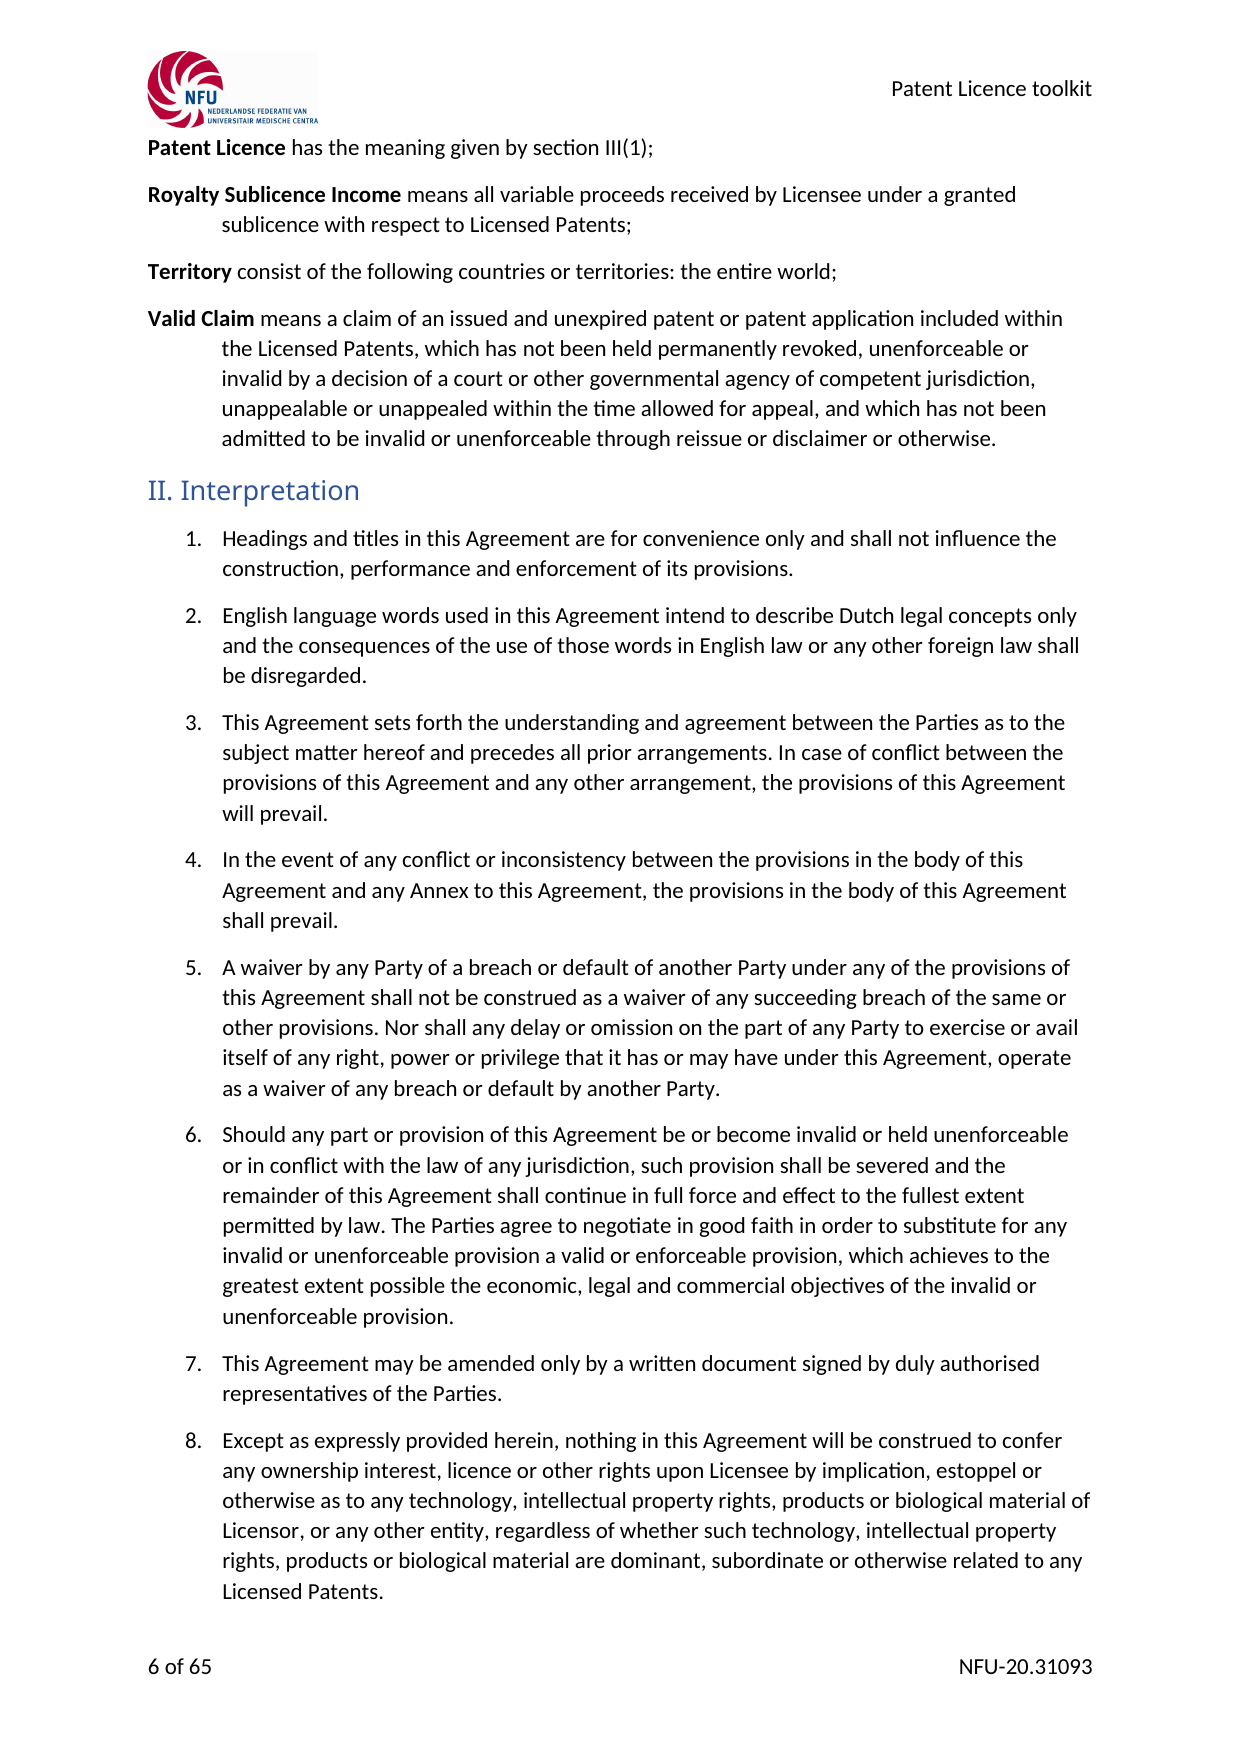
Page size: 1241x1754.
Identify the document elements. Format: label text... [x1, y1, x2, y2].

list Headings and titles in this Agreement are for convenience only and shall not influence the construction, performance and enforcement of its provisions. [185, 524, 1093, 582]
list Except as expressly provided herein, nothing in this Agreement will be construed to confer any ownership interest, licence or other rights upon Licensee by implication, estoppel or otherwise as to any technology, intellectual property rights, products or biological material of Licensor, or any other entity, regardless of whether such technology, intellectual property rights, products or biological material are dominant, subordinate or otherwise related to any Licensed Patents. [185, 1426, 1093, 1605]
list A waiver by any Party of a breach or default of another Party under any of the provisions of this Agreement shall not be construed as a waiver of any succeeding breach of the same or other provisions. Nor shall any delay or omission on the part of any Party to exercise or avail itself of any right, power or privilege that it has or may have under this Agreement, operate as a waiver of any breach or default by another Party. [185, 953, 1093, 1102]
list English language words used in this Agreement intend to describe Dutch legal concepts only and the consequences of the use of those words in English law or any other foreign law shall be disregarded. [185, 601, 1093, 689]
list This Agreement sets forth the understanding and agreement between the Parties as to the subject matter hereof and precedes all prior arrangements. In case of conflict between the provisions of this Agreement and any other arrangement, the provisions of this Agreement will prevail. [185, 708, 1093, 827]
list Should any part or provision of this Agreement be or become invalid or held unenforceable or in conflict with the law of any jurisdiction, such provision shall be severed and the remainder of this Agreement shall continue in full force and effect to the fullest extent permitted by law. The Parties agree to negotiate in good faith in order to substitute for any invalid or unenforceable provision a valid or enforceable provision, which achieves to the greatest extent possible the economic, legal and commercial objectives of the invalid or unenforceable provision. [185, 1121, 1093, 1330]
text Royalty Sublicence Income means all variable proceeds received by Licensee under a granted sublicence with respect to Licensed Patents; [148, 180, 1093, 238]
picture [147, 51, 318, 128]
list This Agreement may be amended only by a written document signed by duly authorised representatives of the Parties. [185, 1349, 1093, 1407]
text Patent Licence has the meaning given by section III(1); [148, 133, 1093, 161]
text Territory consist of the following countries or territories: the entire world; [148, 257, 1093, 285]
list In the event of any conflict or inconsistency between the provisions in the body of this Agreement and any Annex to this Agreement, the provisions in the body of this Agreement shall prevail. [185, 846, 1093, 934]
subtitle II. Interpretation [148, 471, 1093, 508]
text Valid Claim means a claim of an issued and unexpired patent or patent application included within the Licensed Patents, which has not been held permanently revoked, unenforceable or invalid by a decision of a court or other governmental agency of competent jurisdiction, unappealable or unappealed within the time allowed for appeal, and which has not been admitted to be invalid or unenforceable through reissue or disclaimer or otherwise. [148, 304, 1093, 453]
